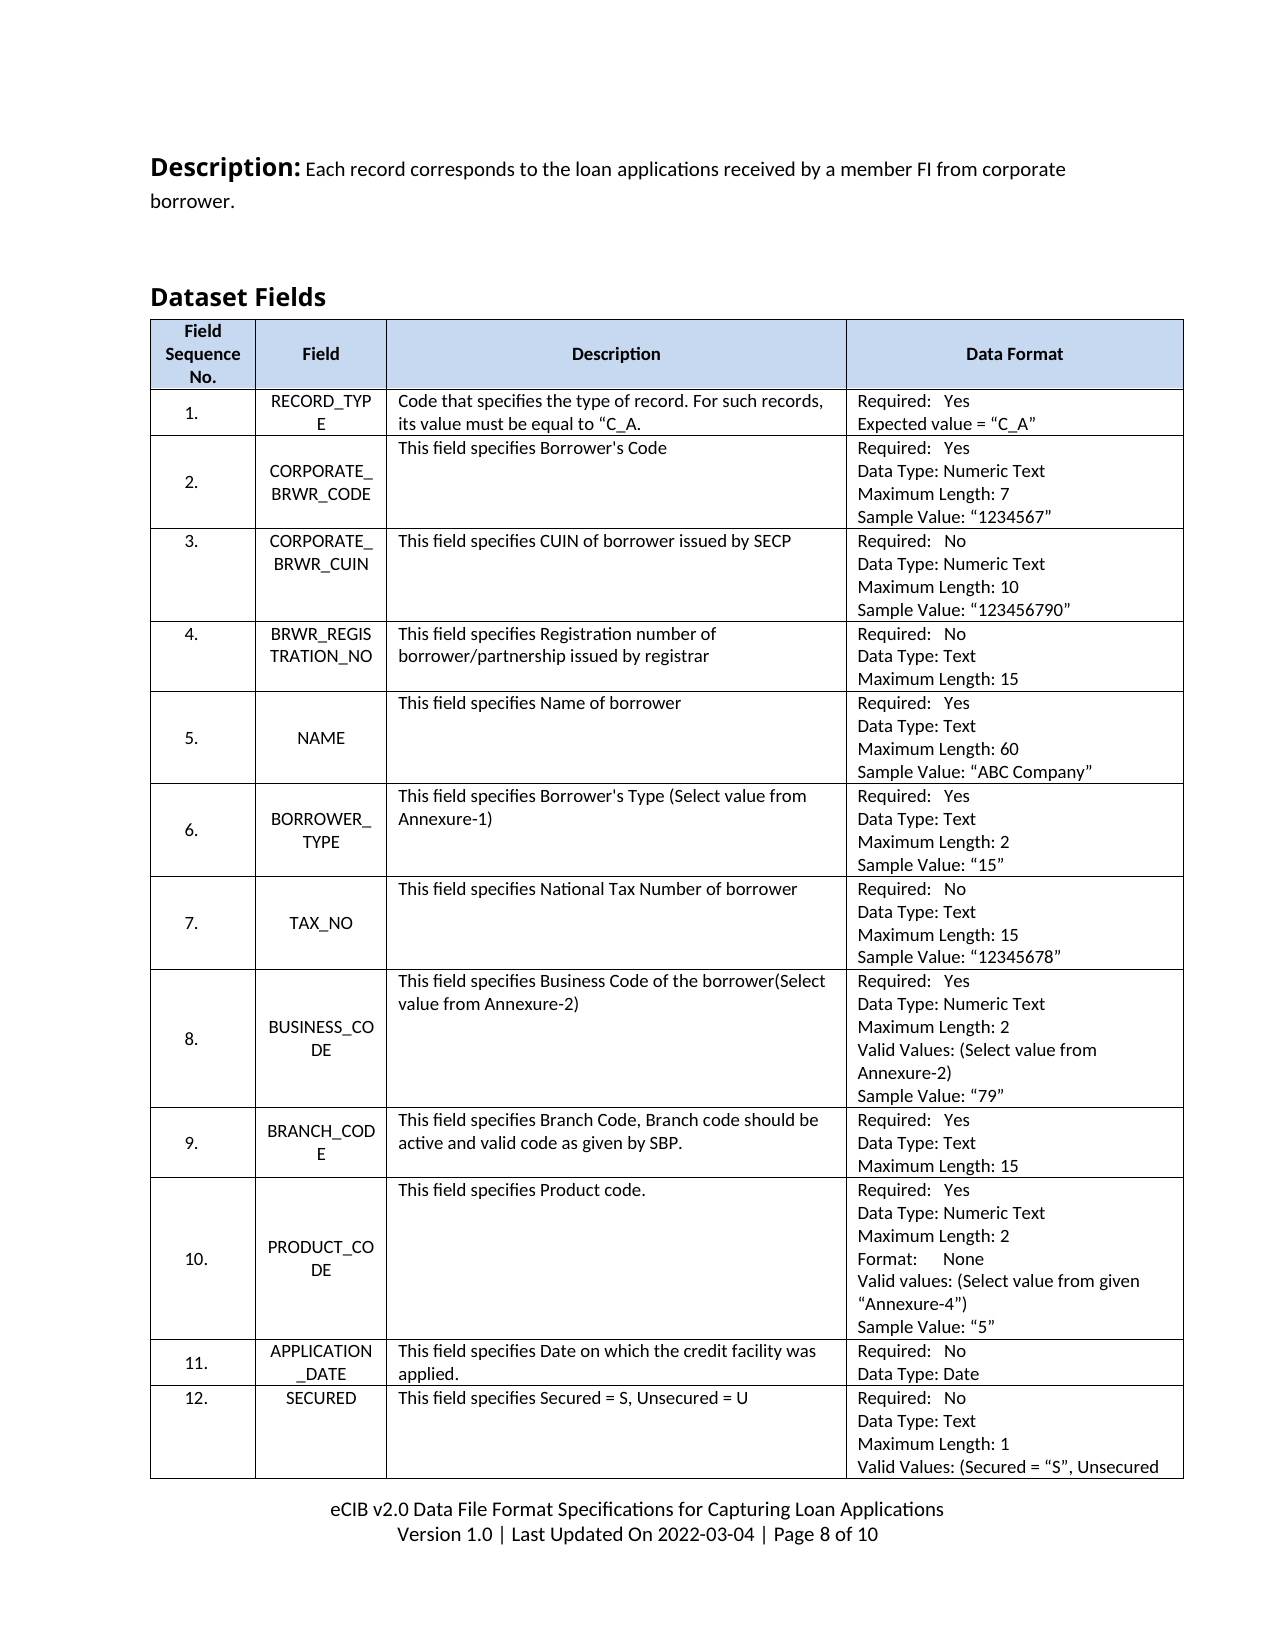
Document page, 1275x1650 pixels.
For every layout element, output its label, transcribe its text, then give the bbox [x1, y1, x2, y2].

table_cell This field specifies Name of borrower [387, 692, 846, 783]
table_cell BRWR_REGISTRATION_NO [256, 622, 386, 691]
table_cell CORPORATE_BRWR_CUIN [256, 529, 386, 621]
table_cell Required: Yes Data Type: Text Maximum Length: 15 [847, 1108, 1183, 1177]
table_cell SECURED [256, 1386, 386, 1478]
table_cell Required: Yes Data Type: Numeric Text Maximum Length: 2 Valid Values: (Select value from Annexure-2) Sample Value: “79” [847, 970, 1183, 1107]
table_cell This field specifies Date on which the credit facility was applied. [387, 1340, 846, 1385]
table_cell Required: No Data Type: Numeric Text Maximum Length: 10 Sample Value: “123456790” [847, 529, 1183, 621]
table_cell CORPORATE_BRWR_CODE [256, 436, 386, 528]
table_cell [151, 877, 255, 969]
table_cell [151, 1108, 255, 1177]
table_cell Required: No Data Type: Text Maximum Length: 15 [847, 622, 1183, 691]
table_cell Required: No Data Type: Text Maximum Length: 15 Sample Value: “12345678” [847, 877, 1183, 969]
table_cell Required: Yes Expected value = “C_A” [847, 390, 1183, 435]
table_cell This field specifies Registration number of borrower/partnership issued by registrar [387, 622, 846, 691]
table_cell [151, 692, 255, 783]
table_cell BUSINESS_CODE [256, 970, 386, 1107]
table_cell [151, 784, 255, 876]
text Description: Each record corresponds to the loan applications received by a member FI from corporate borrower. [150, 150, 1125, 213]
table_cell [151, 529, 255, 621]
table_cell [151, 436, 255, 528]
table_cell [387, 1386, 846, 1478]
table_cell Required: No Data Type: Date [847, 1340, 1183, 1385]
table_cell Required: Yes Data Type: Text Maximum Length: 60 Sample Value: “ABC Company” [847, 692, 1183, 783]
table_cell [151, 622, 255, 691]
table_header Data Format [847, 320, 1183, 388]
table_cell [151, 390, 255, 435]
table_cell BRANCH_CODE [256, 1108, 386, 1177]
table_cell BORROWER_TYPE [256, 784, 386, 876]
table_cell [151, 970, 255, 1107]
table_header Description [387, 320, 846, 388]
table_cell This field specifies Business Code of the borrower(Select value from Annexure-2) [387, 970, 846, 1107]
table_cell Code that specifies the type of record. For such records, its value must be equal to “C_A. [387, 390, 846, 435]
table_cell This field specifies Borrower's Type (Select value from Annexure-1) [387, 784, 846, 876]
table_header Field [256, 320, 386, 388]
table_cell This field specifies CUIN of borrower issued by SECP [387, 529, 846, 621]
table_cell PRODUCT_CODE [256, 1178, 386, 1338]
table_cell [151, 1178, 255, 1338]
table_header Field Sequence No. [151, 320, 255, 388]
table_cell This field specifies Product code. [387, 1178, 846, 1338]
table_cell RECORD_TYPE [256, 390, 386, 435]
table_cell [847, 1386, 1183, 1478]
table_cell TAX_NO [256, 877, 386, 969]
table_cell Required: Yes Data Type: Text Maximum Length: 2 Sample Value: “15” [847, 784, 1183, 876]
table_cell [151, 1386, 255, 1478]
table_cell Required: Yes Data Type: Numeric Text Maximum Length: 2 Format: None Valid values: (Select value from given “Annexure-4”) Sample Value: “5” [847, 1178, 1183, 1338]
subtitle Dataset Fields [150, 279, 1125, 313]
table_cell NAME [256, 692, 386, 783]
table_cell Required: Yes Data Type: Numeric Text Maximum Length: 7 Sample Value: “1234567” [847, 436, 1183, 528]
table_cell APPLICATION_DATE [256, 1340, 386, 1385]
table_cell This field specifies Branch Code, Branch code should be active and valid code as given by SBP. [387, 1108, 846, 1177]
table_cell This field specifies Borrower's Code [387, 436, 846, 528]
table_cell [151, 1340, 255, 1385]
table_cell This field specifies National Tax Number of borrower [387, 877, 846, 969]
